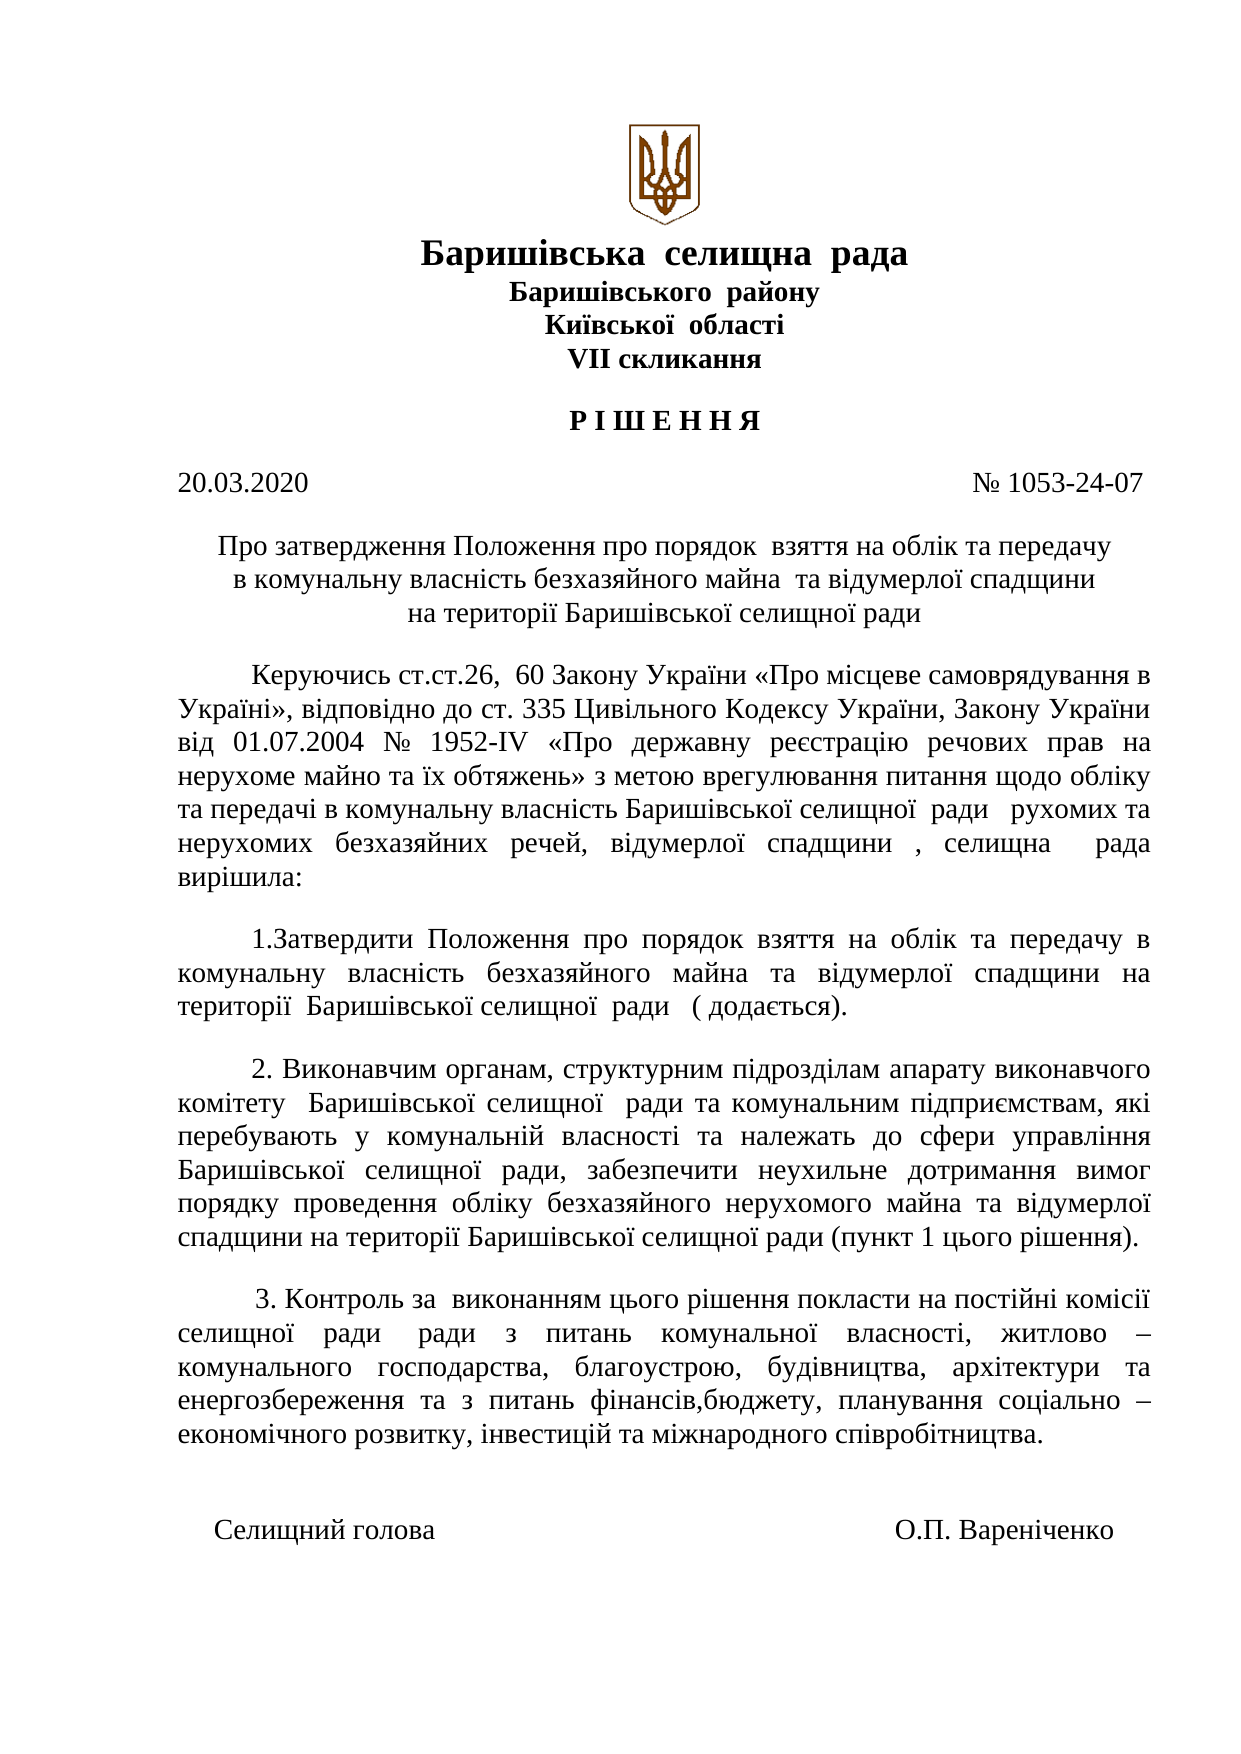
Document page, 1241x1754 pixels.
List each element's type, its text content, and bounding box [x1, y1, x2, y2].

text Київської області [177, 307, 1152, 341]
text на території Баришівської селищної ради [177, 595, 1152, 628]
subtitle Р І Ш Е Н Н Я [177, 403, 1152, 437]
text 20.03.2020 № 1053-24-07 [177, 465, 1152, 499]
picture [622, 118, 707, 231]
text 2. Виконавчим органам, структурним підрозділам апарату виконавчого комітету Баришівської селищної ради та комунальним підприємствам, які перебувають у комунальній власності та належать до сфери управління Баришівської селищної ради, забезпечити неухильне дотримання вимог порядку проведення обліку безхазяйного нерухомого майна та відумерлої спадщини на території Баришівської селищної ради (пункт 1 цього рішення). [177, 1051, 1152, 1252]
text Керуючись ст.ст.26, 60 Закону України «Про місцеве самоврядування в Україні», відповідно до ст. 335 Цивільного Кодексу України, Закону України від 01.07.2004 № 1952-IV «Про державну реєстрацію речових прав на нерухоме майно та їх обтяжень» з метою врегулювання питання щодо обліку та передачі в комунальну власність Баришівської селищної ради рухомих та нерухомих безхазяйних речей, відумерлої спадщини , селищна рада вирішила: [177, 657, 1152, 892]
text в комунальну власність безхазяйного майна та відумерлої спадщини [177, 561, 1152, 595]
subtitle VII скликання [177, 341, 1152, 374]
text 3. Контроль за виконанням цього рішення покласти на постійні комісії селищної ради ради з питань комунальної власності, житлово – комунального господарства, благоустрою, будівництва, архітектури та енергозбереження та з питань фінансів,бюджету, планування соціально – економічного розвитку, інвестицій та міжнародного співробітництва. [177, 1282, 1152, 1449]
subtitle Баришівського району [177, 274, 1152, 307]
subtitle Баришівська селищна рада [177, 231, 1152, 274]
text Про затвердження Положення про порядок взяття на облік та передачу [177, 528, 1152, 561]
text 1.Затвердити Положення про порядок взяття на облік та передачу в комунальну власність безхазяйного майна та відумерлої спадщини на території Баришівської селищної ради ( додається). [177, 921, 1152, 1022]
text Селищний голова О.П. Вареніченко [177, 1512, 1152, 1546]
